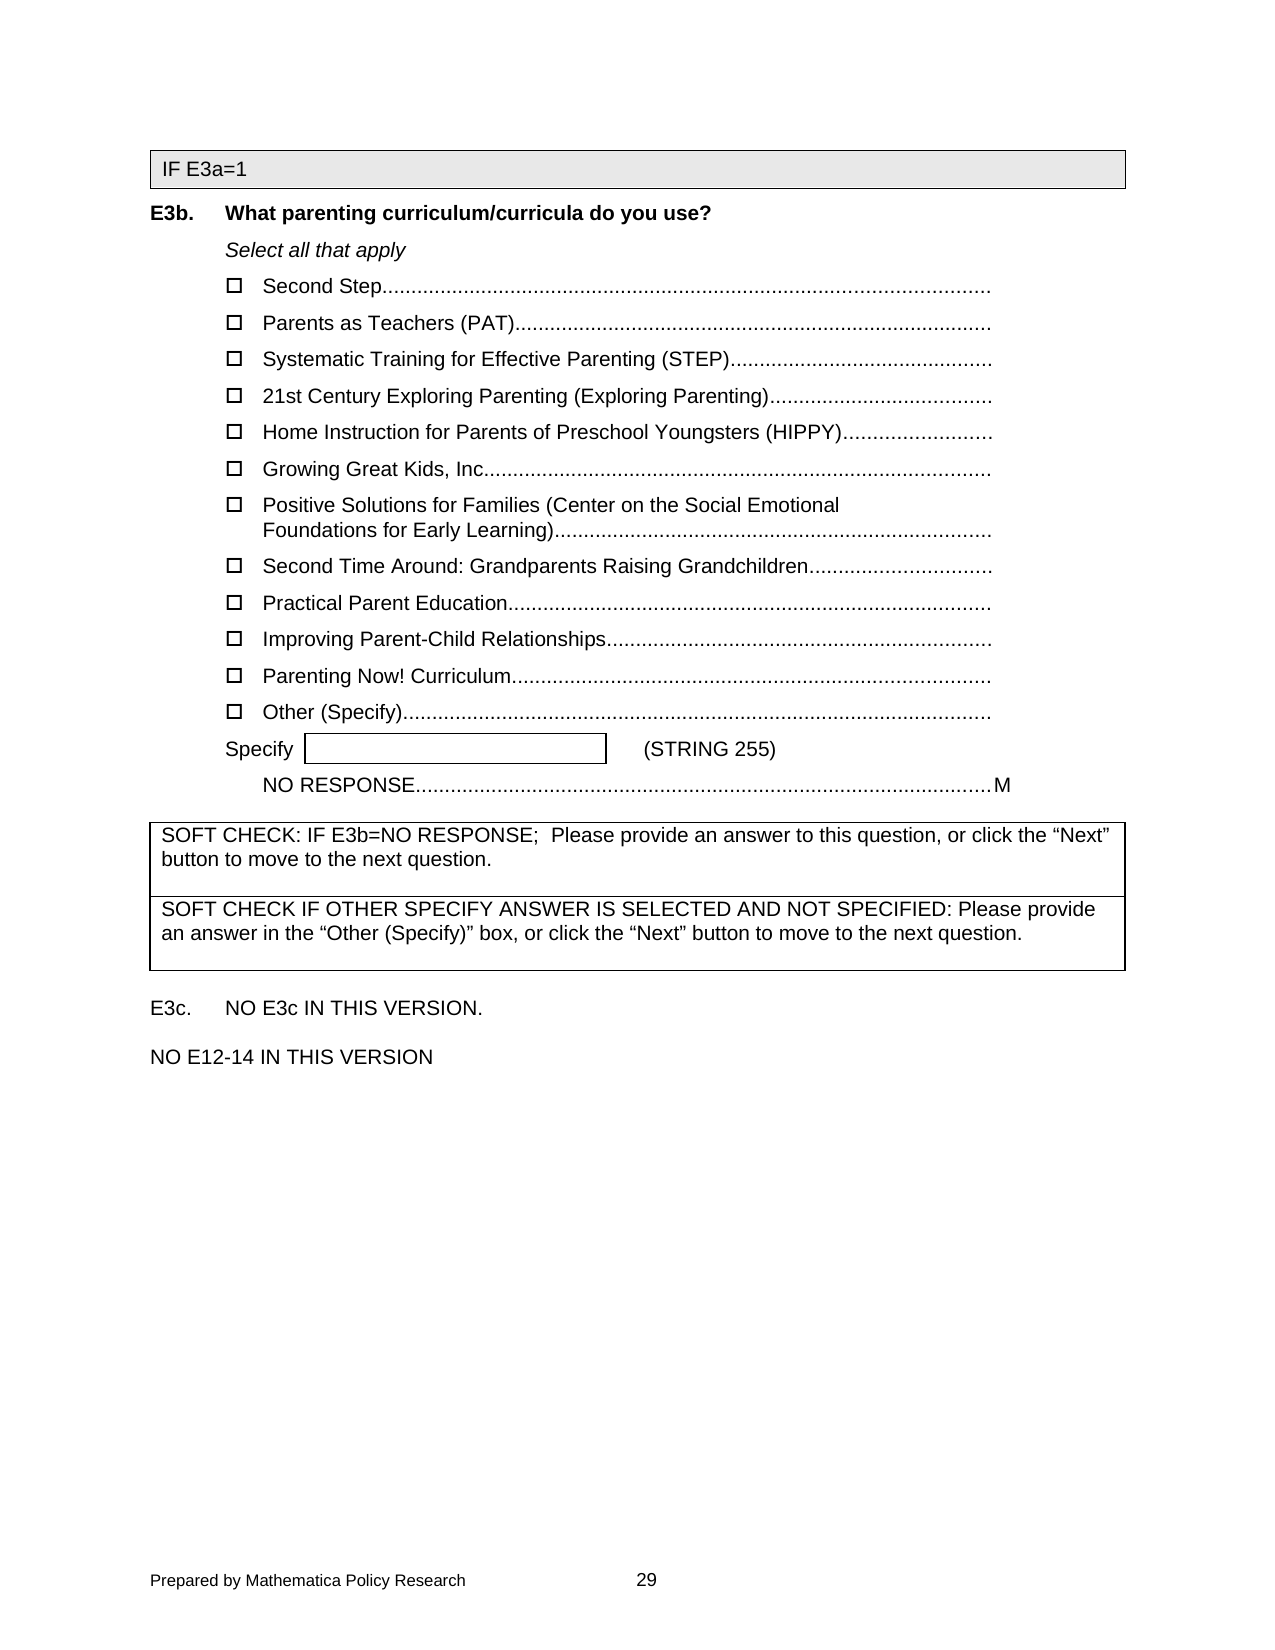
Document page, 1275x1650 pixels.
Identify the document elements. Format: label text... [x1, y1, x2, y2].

text Home Instruction for Parents of Preschool Youngsters (HIPPY) 5 [225, 420, 956, 444]
text Improving Parent-Child Relationships 10 [225, 627, 956, 651]
text Specify (STRING 255) [607, 737, 1125, 761]
text Other (Specify) 12 [225, 700, 956, 724]
text Select all that apply [225, 237, 891, 261]
text NO RESPONSE M [262, 773, 1228, 797]
table_cell SOFT CHECK IF OTHER SPECIFY ANSWER IS SELECTED AND NOT SPECIFIED: Please provide an answer in the “Other (Specify)” box, or click the “Next” button to move to the next question. [151, 897, 1124, 970]
text NO E12-14 IN THIS VERSION [150, 1045, 1181, 1069]
text Systematic Training for Effective Parenting (STEP) 3 [225, 347, 956, 371]
text Second Step 1 [225, 274, 956, 298]
text Positive Solutions for Families (Center on the Social Emotional Foundations for Early Learning) 7 [225, 493, 956, 541]
text Parenting Now! Curriculum 11 [225, 663, 956, 688]
text E3c. NO E3c IN THIS VERSION. [150, 996, 1181, 1020]
text Second Time Around: Grandparents Raising Grandchildren 8 [225, 554, 956, 578]
text Specify (STRING 255) [225, 737, 304, 761]
text Growing Great Kids, Inc. 6 [225, 457, 956, 481]
table_header IF E3a=1 [151, 151, 1125, 187]
text E3b. What parenting curriculum/curricula do you use? [150, 201, 1181, 225]
text 21st Century Exploring Parenting (Exploring Parenting) 4 [225, 384, 956, 408]
table_header SOFT CHECK: IF E3b=NO RESPONSE; Please provide an answer to this question, or click the “Next” button to move to the next question. [151, 823, 1124, 896]
text Parents as Teachers (PAT) 2 [225, 311, 956, 334]
text Practical Parent Education 9 [225, 590, 956, 614]
